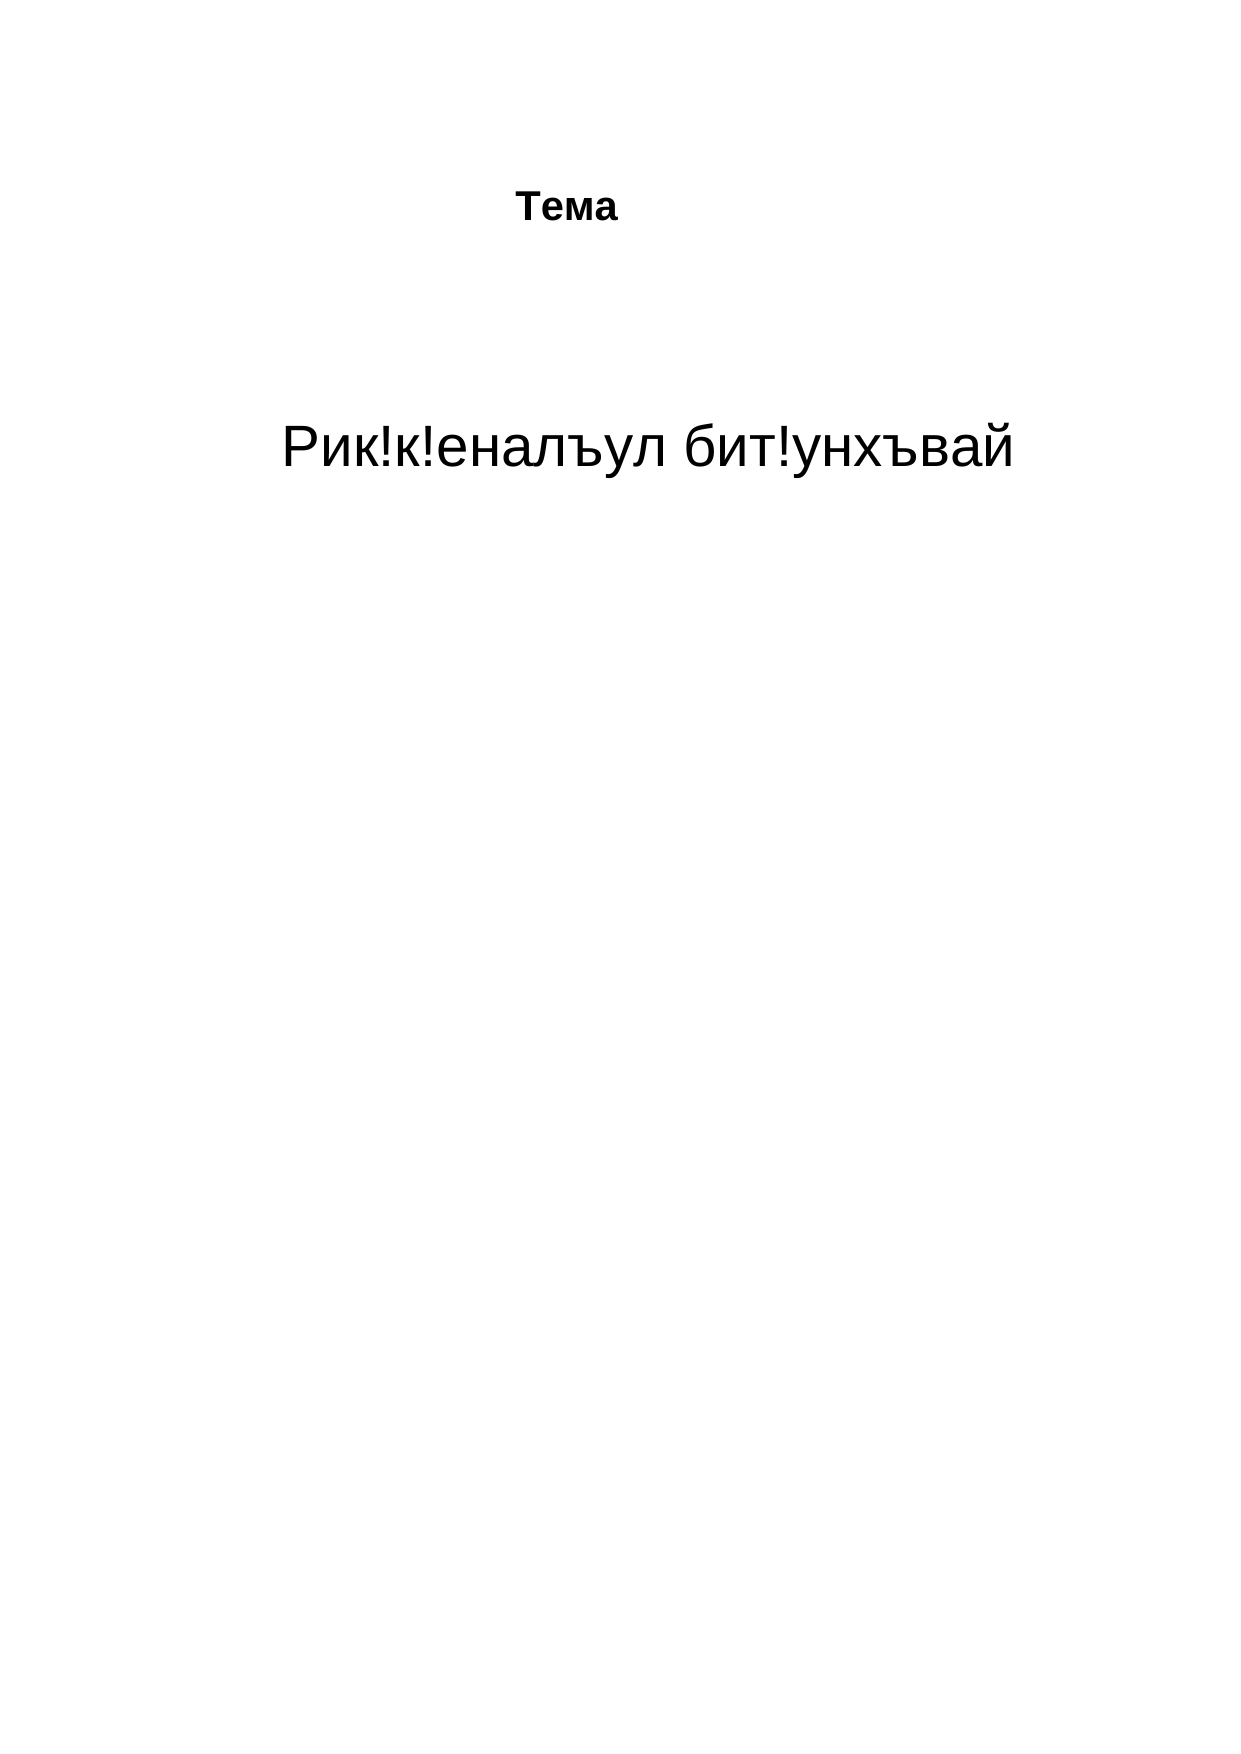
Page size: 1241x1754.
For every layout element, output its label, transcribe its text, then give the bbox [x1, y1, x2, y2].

text Тема [177, 182, 1152, 229]
text Рик!к!еналъул бит!унхъвай [177, 412, 1152, 479]
